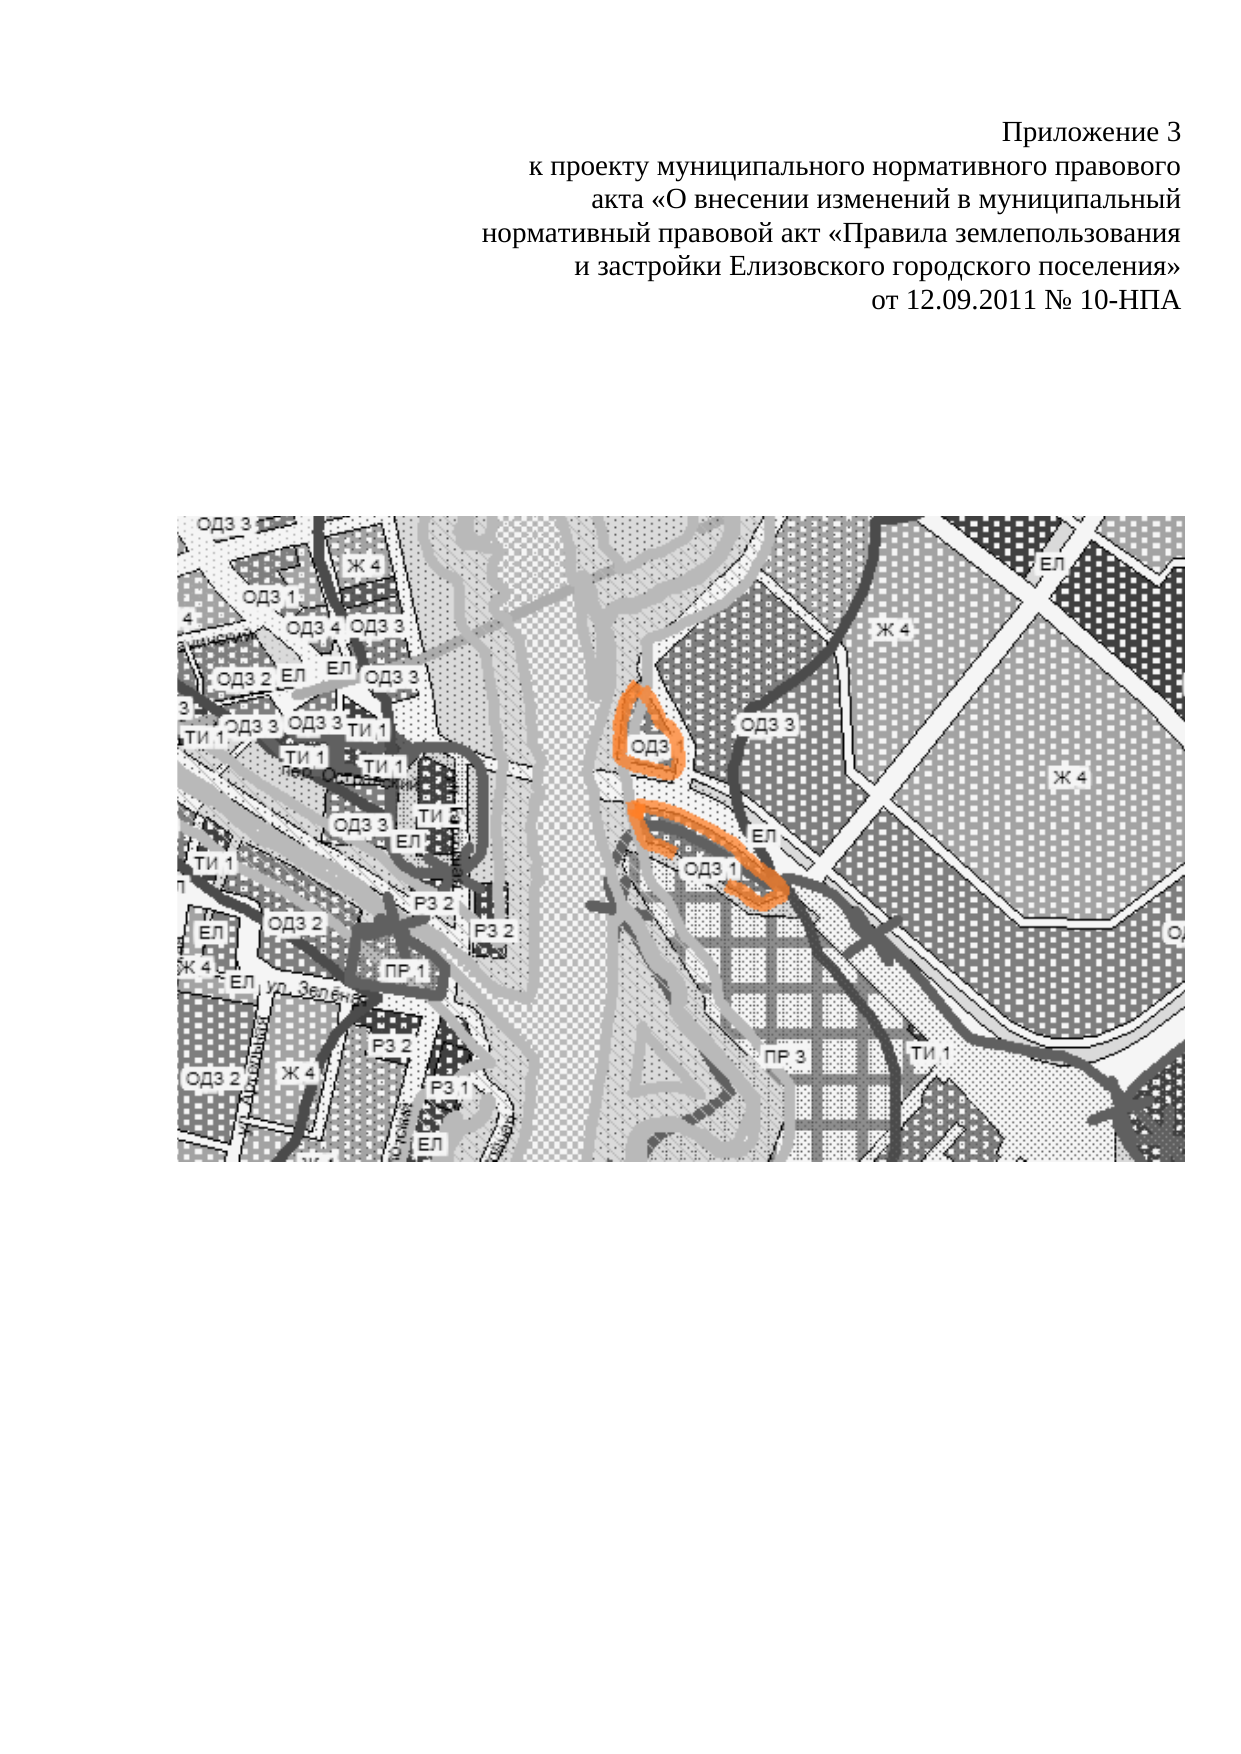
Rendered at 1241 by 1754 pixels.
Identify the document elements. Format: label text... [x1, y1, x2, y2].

text Приложение 3 [177, 114, 1181, 148]
picture [177, 516, 1185, 1162]
text и застройки Елизовского городского поселения» [177, 248, 1181, 282]
text акта «О внесении изменений в муниципальный [177, 181, 1181, 215]
text к проекту муниципального нормативного правового [177, 148, 1181, 181]
text от 12.09.2011 № 10-НПА [177, 282, 1181, 316]
text нормативный правовой акт «Правила землепользования [177, 215, 1181, 248]
